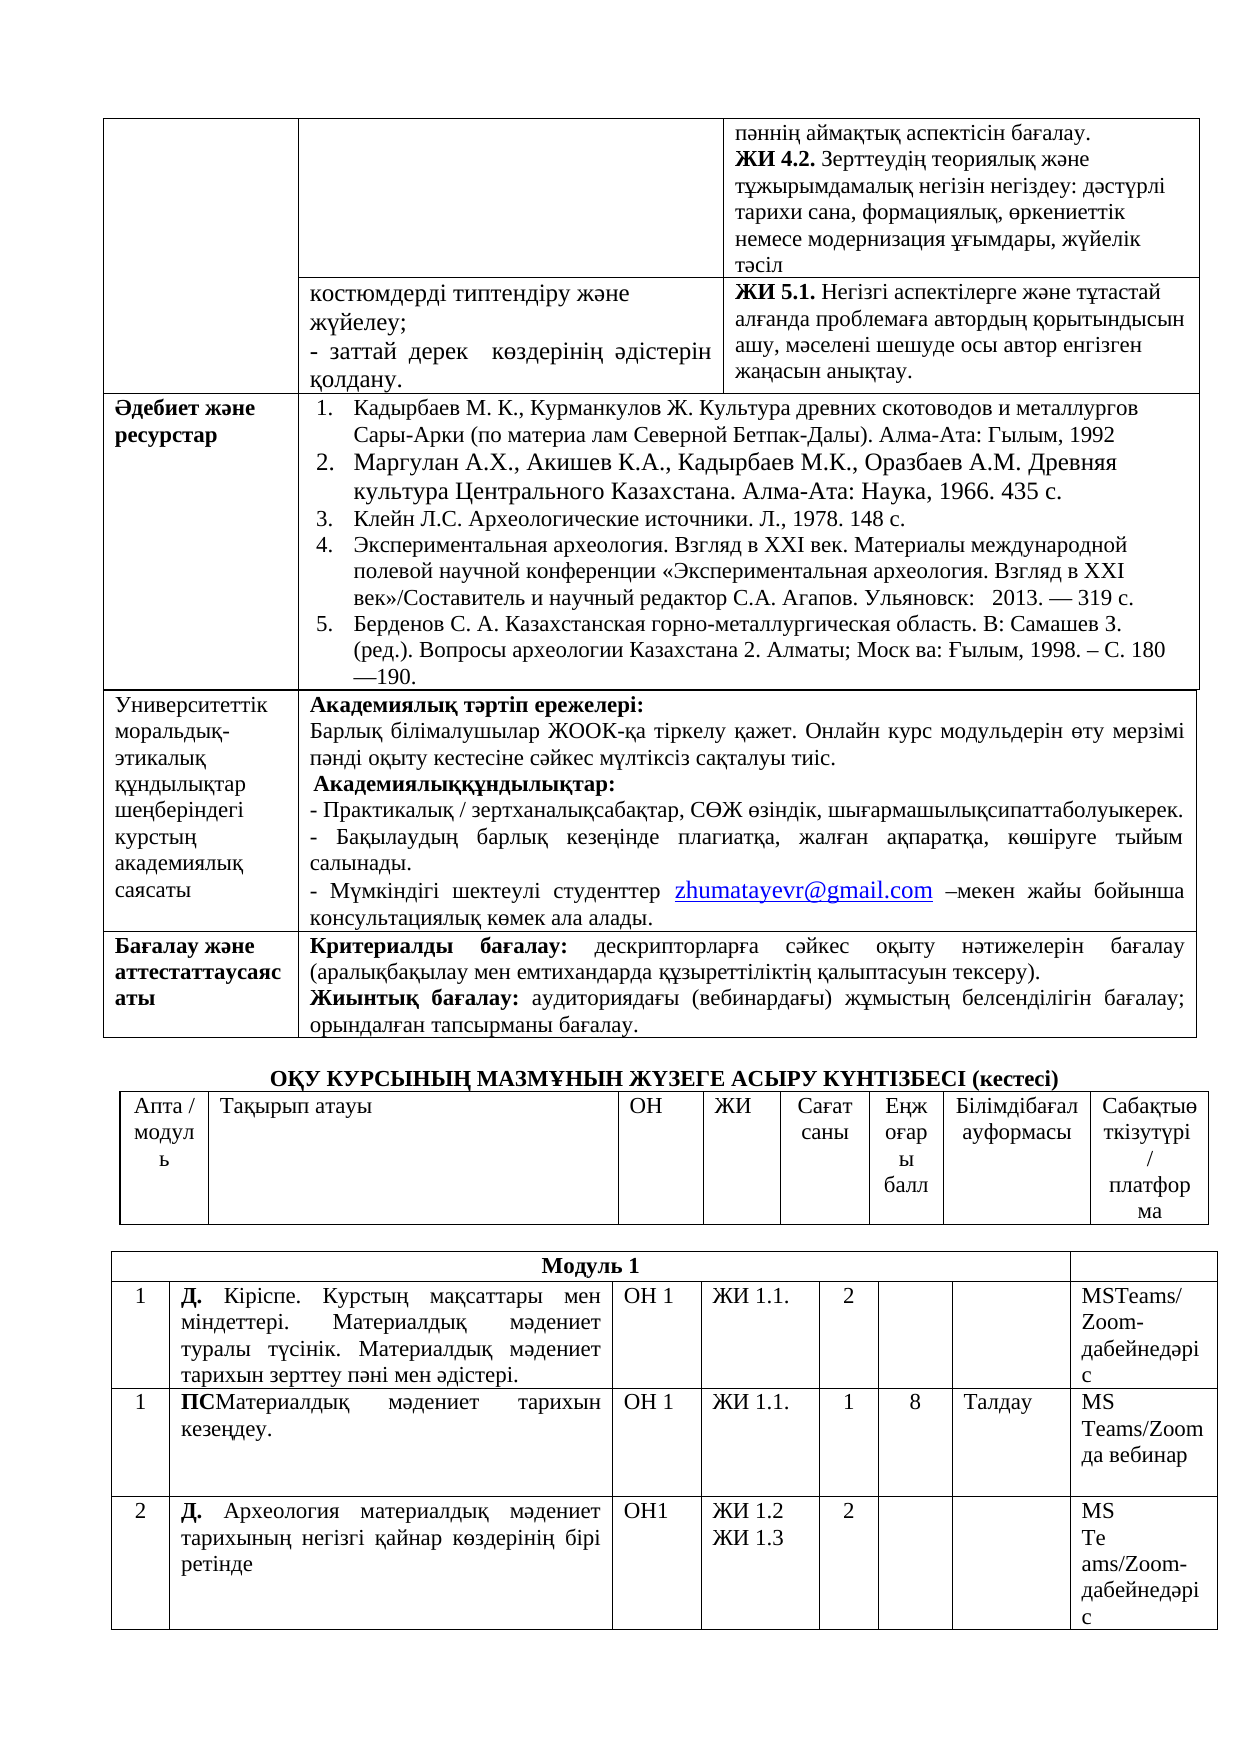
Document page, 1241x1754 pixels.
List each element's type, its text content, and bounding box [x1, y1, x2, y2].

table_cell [724, 119, 1199, 277]
table_cell ЖИ 1.2 ЖИ 1.3 [702, 1497, 819, 1629]
table_cell Талдау [953, 1389, 1070, 1496]
table_cell 2 [112, 1497, 169, 1629]
table_cell 1 [112, 1389, 169, 1496]
table_cell [879, 1282, 952, 1387]
table_cell Бағалау және аттестаттаусаясаты [104, 932, 298, 1037]
table_cell Кадырбаев М. К., Курманкулов Ж. Культура древних скотоводов и металлургов Сары-Арки (по материа лам Северной Бетпак-Далы). Алма-Ата: Гылым, 1992 Маргулан А.Х., Акишев К.А., Кадырбаев М.К., Оразбаев А.М. Древняя культура Центрального Казахстана. Алма-Ата: Наука, 1966. 435 с. Клейн Л.С. Археологические источники. Л., 1978. 148 с. Экспериментальная археология. Взгляд в XXI век. Материалы международной полевой научной конференции «Экспериментальная археология. Взгляд в XXI век»/Составитель и научный редактор С.А. Агапов. Ульяновск: 2013. — 319 с. Берденов С. А. Казахстанская горно-металлургическая область. В: Самашев З. (ред.). Вопросы археологии Казахстана 2. Алматы; Моск ва: Ғылым, 1998. – С. 180—190. [299, 394, 1199, 689]
table_cell Критериалды бағалау: дескрипторларға сәйкес оқыту нәтижелерін бағалау (аралықбақылау мен емтихандарда құзыреттіліктің қалыптасуын тексеру). Жиынтық бағалау: аудиториядағы (вебинардағы) жұмыстың белсенділігін бағалау; орындалған тапсырманы бағалау. [299, 932, 1196, 1037]
table_header [1071, 1252, 1217, 1281]
table_cell 2 [820, 1282, 878, 1387]
table_header Университеттік моральдық-этикалық құндылықтар шеңберіндегі курстың академиялық саясаты [104, 691, 298, 931]
table_cell ОН 1 [613, 1282, 701, 1387]
table_cell ОН1 [613, 1497, 701, 1629]
table_cell [953, 1282, 1070, 1387]
table_cell ОН 1 [613, 1389, 701, 1496]
table_cell ЖИ 1.1. [702, 1282, 819, 1387]
text ОҚУ КУРСЫНЫҢ МАЗМҰНЫН ЖҮЗЕГЕ АСЫРУ КҮНТІЗБЕСІ (кестесі) [177, 1064, 1152, 1091]
table_cell [953, 1497, 1070, 1629]
table_cell MS Teams/Zoom да вебинар [1071, 1389, 1217, 1496]
table_header Білімдібағалауформасы [944, 1092, 1090, 1224]
table_cell ЖИ 5.1. Негізгі аспектілерге және тұтастай алғанда проблемаға автордың қорытындысын ашу, мәселені шешуде осы автор енгізген жаңасын анықтау. [724, 278, 1199, 393]
table_cell 1 [820, 1389, 878, 1496]
table_cell ПСМатериалдық мәдениет тарихын кезеңдеу. [170, 1389, 612, 1496]
table_cell 1 [112, 1282, 169, 1387]
table_cell ЖИ 1.1. [702, 1389, 819, 1496]
table_header Апта / модуль [121, 1092, 208, 1224]
table_cell MS Teams/Zoom- дабейнедәріс [1071, 1497, 1217, 1629]
table_cell Д. Археология материалдық мәдениет тарихының негізгі қайнар көздерінің бірі ретінде [170, 1497, 612, 1629]
table_header ЖИ [704, 1092, 780, 1224]
table_cell [879, 1497, 952, 1629]
table_header Еңжоғары балл [870, 1092, 943, 1224]
table_cell Д. Кіріспе. Курстың мақсаттары мен міндеттері. Материалдық мәдениет туралы түсінік. Материалдық мәдениет тарихын зерттеу пәні мен әдістері. [170, 1282, 612, 1387]
table_header ОН [619, 1092, 703, 1224]
table_cell Әдебиет және ресурстар [104, 394, 298, 689]
table_cell 2 [820, 1497, 878, 1629]
table_cell 8 [879, 1389, 952, 1496]
table_cell MSTeams/Zoom- дабейнедәріс [1071, 1282, 1217, 1387]
table_header Тақырып атауы [209, 1092, 618, 1224]
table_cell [299, 119, 723, 277]
table_cell костюмдерді типтендіру және жүйелеу; - заттай дерек көздерінің әдістерін қолдану. [299, 278, 723, 393]
table_header Академиялық тәртіп ережелері: Барлық білімалушылар ЖООК-қа тіркелу қажет. Онлайн курс модульдерін өту мерзімі пәнді оқыту кестесіне сәйкес мүлтіксіз сақталуы тиіс. Академиялыққұндылықтар: - Практикалық / зертханалықсабақтар, СӨЖ өзіндік, шығармашылықсипаттаболуыкерек. - Бақылаудың барлық кезеңінде плагиатқа, жалған ақпаратқа, көшіруге тыйым салынады. - Мүмкіндігі шектеулі студенттер zhumatayevr@gmail.com –мекен жайы бойынша консультациялық көмек ала алады. [299, 691, 1196, 931]
table_header Сағат саны [781, 1092, 869, 1224]
table_header Сабақтыөткізутүрі / платформа [1091, 1092, 1208, 1224]
table_header Модуль 1 [112, 1252, 1070, 1281]
